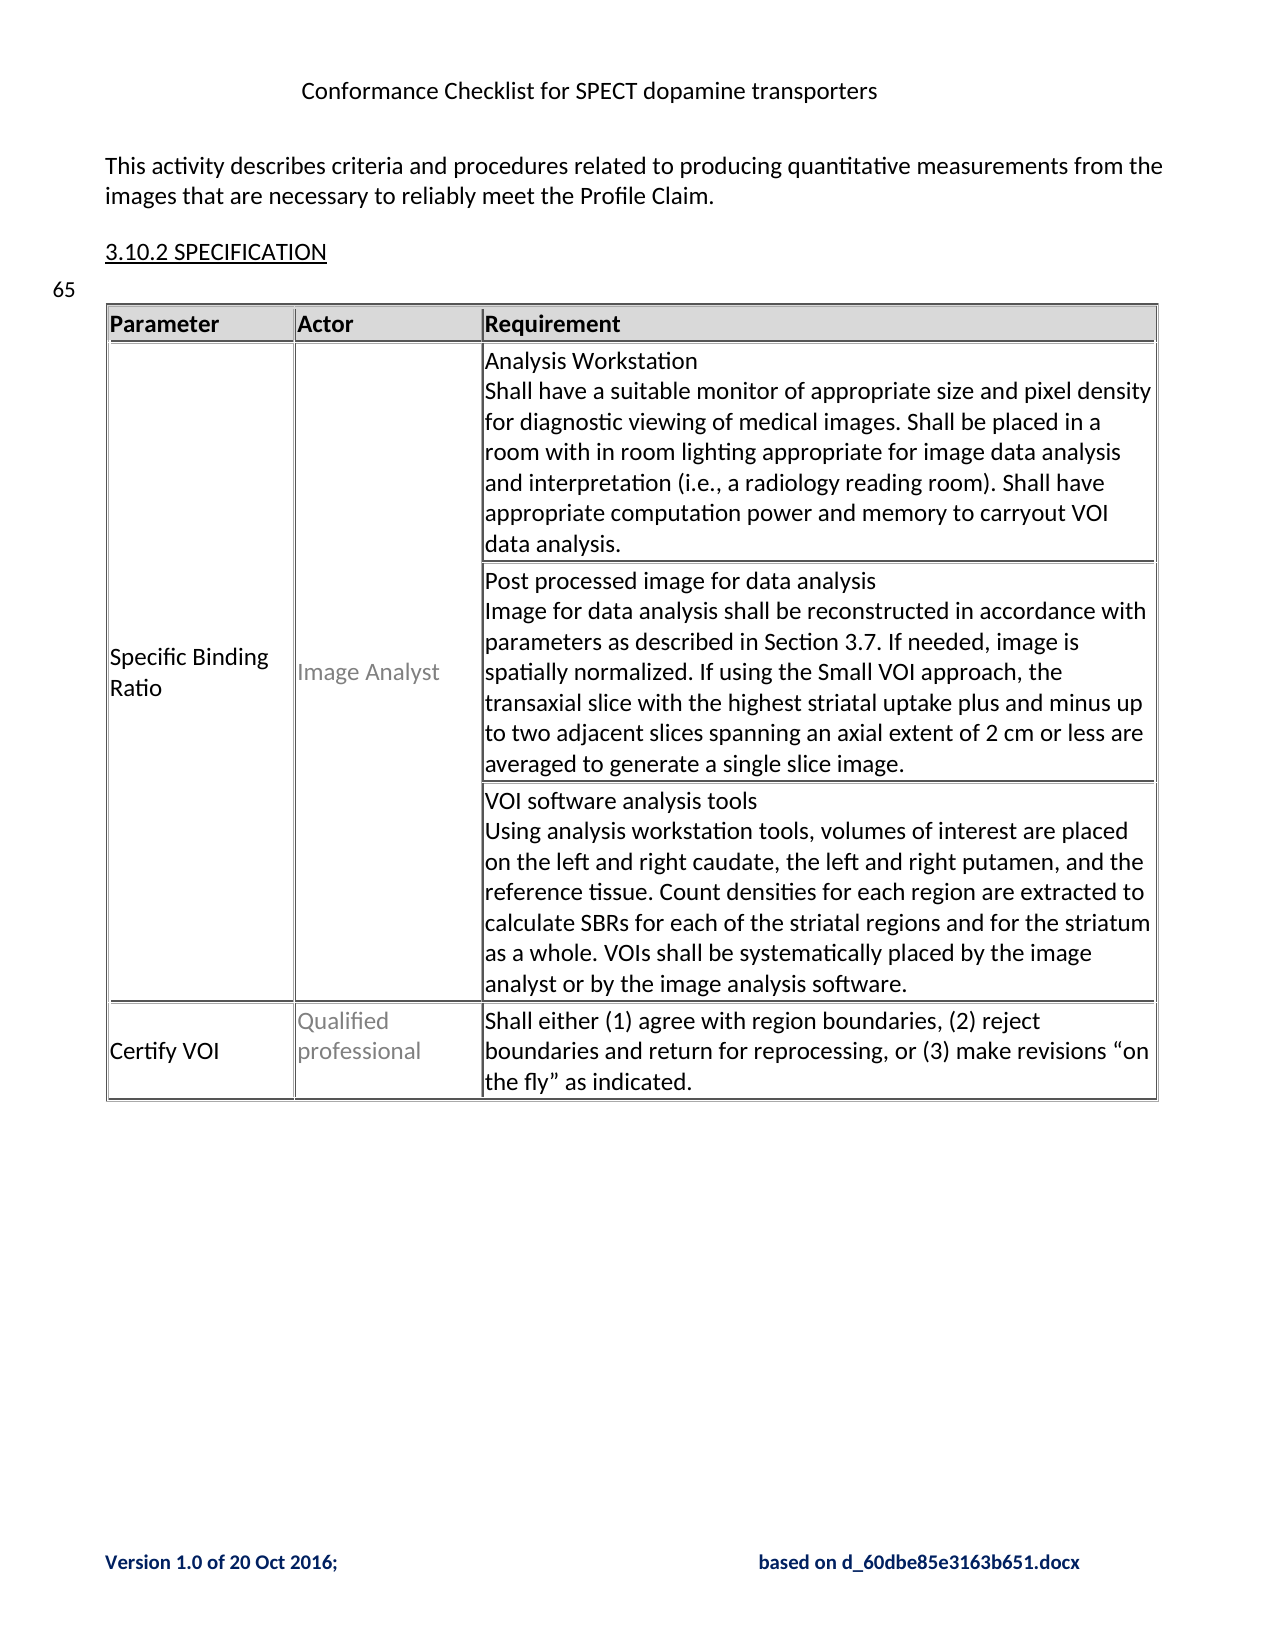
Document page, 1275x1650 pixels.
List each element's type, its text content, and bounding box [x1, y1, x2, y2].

table_header Actor [295, 307, 482, 340]
table_cell Image Analyst [296, 344, 481, 1000]
table_cell Shall either (1) agree with region boundaries, (2) reject boundaries and return for reprocessing, or (3) make revisions “on the fly” as indicated. [482, 1000, 1156, 1098]
table_header Parameter [109, 307, 295, 340]
subtitle 3.10.2 Specification [105, 236, 1170, 267]
table_cell Post processed image for data analysis Image for data analysis shall be reconstructed in accordance with parameters as described in Section 3.7. If needed, image is spatially normalized. If using the Small VOI approach, the transaxial slice with the highest striatal uptake plus and minus up to two adjacent slices spanning an axial extent of 2 cm or less are averaged to generate a single slice image. [484, 560, 1156, 780]
table_cell Qualified professional [295, 1004, 482, 1098]
text This activity describes criteria and procedures related to producing quantitative measurements from the images that are necessary to reliably meet the Profile Claim. [105, 150, 1170, 211]
table_cell Specific Binding Ratio [109, 340, 293, 1000]
table_cell Analysis Workstation Shall have a suitable monitor of appropriate size and pixel density for diagnostic viewing of medical images. Shall be placed in a room with in room lighting appropriate for image data analysis and interpretation (i.e., a radiology reading room). Shall have appropriate computation power and memory to carryout VOI data analysis. [484, 340, 1156, 560]
table_header Requirement [482, 307, 1156, 340]
table_cell Certify VOI [109, 1000, 295, 1098]
table_cell VOI software analysis tools Using analysis workstation tools, volumes of interest are placed on the left and right caudate, the left and right putamen, and the reference tissue. Count densities for each region are extracted to calculate SBRs for each of the striatal regions and for the striatum as a whole. VOIs shall be systematically placed by the image analyst or by the image analysis software. [484, 780, 1156, 1000]
